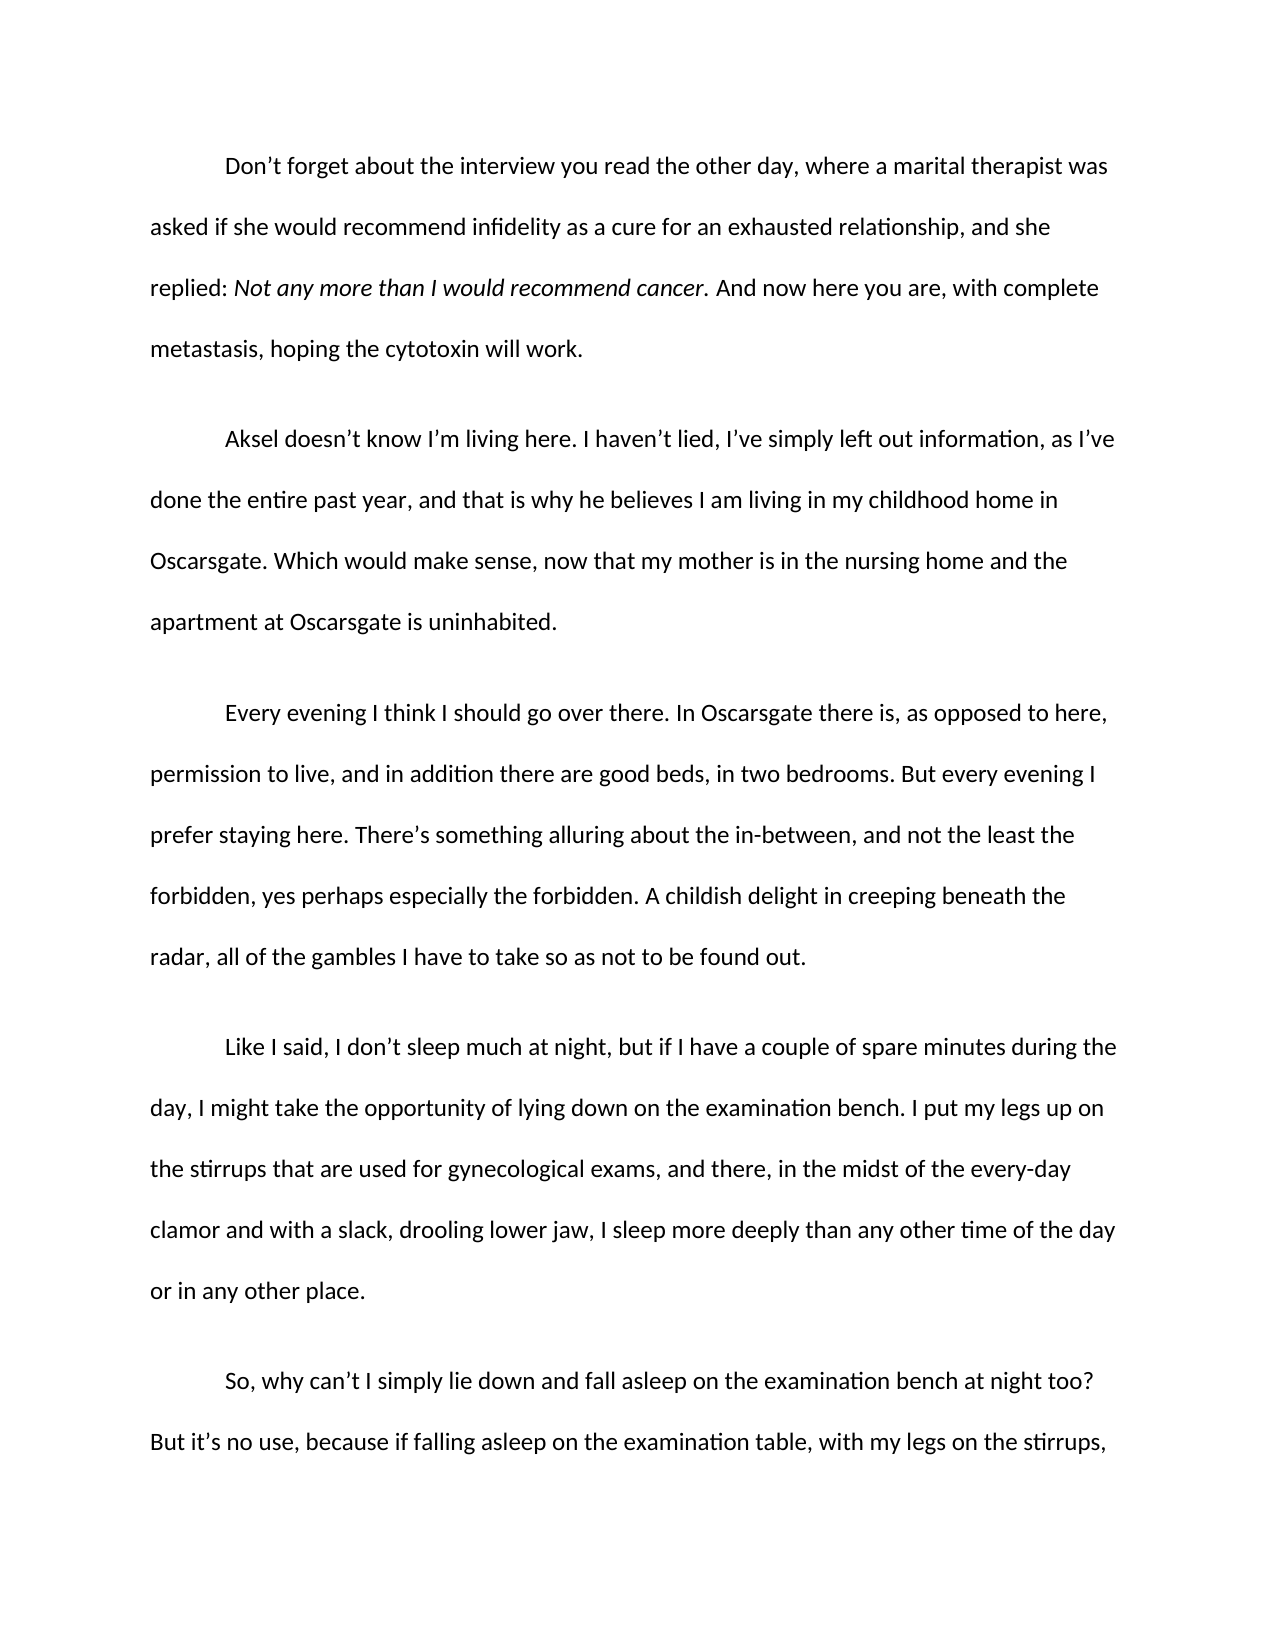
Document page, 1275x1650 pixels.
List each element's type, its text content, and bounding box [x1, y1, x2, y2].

text Don’t forget about the interview you read the other day, where a marital therapist was asked if she would recommend infidelity as a cure for an exhausted relationship, and she replied: Not any more than I would recommend cancer. And now here you are, with complete metastasis, hoping the cytotoxin will work. [150, 150, 1125, 364]
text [150, 1365, 1125, 1457]
text Every evening I think I should go over there. In Oscarsgate there is, as opposed to here, permission to live, and in addition there are good beds, in two bedrooms. But every evening I prefer staying here. There’s something alluring about the in-between, and not the least the forbidden, yes perhaps especially the forbidden. A childish delight in creeping beneath the radar, all of the gambles I have to take so as not to be found out. [150, 697, 1125, 971]
text Like I said, I don’t sleep much at night, but if I have a couple of spare minutes during the day, I might take the opportunity of lying down on the examination bench. I put my legs up on the stirrups that are used for gynecological exams, and there, in the midst of the every-day clamor and with a slack, drooling lower jaw, I sleep more deeply than any other time of the day or in any other place. [150, 1031, 1125, 1306]
text Aksel doesn’t know I’m living here. I haven’t lied, I’ve simply left out information, as I’ve done the entire past year, and that is why he believes I am living in my childhood home in Oscarsgate. Which would make sense, now that my mother is in the nursing home and the apartment at Oscarsgate is uninhabited. [150, 423, 1125, 637]
